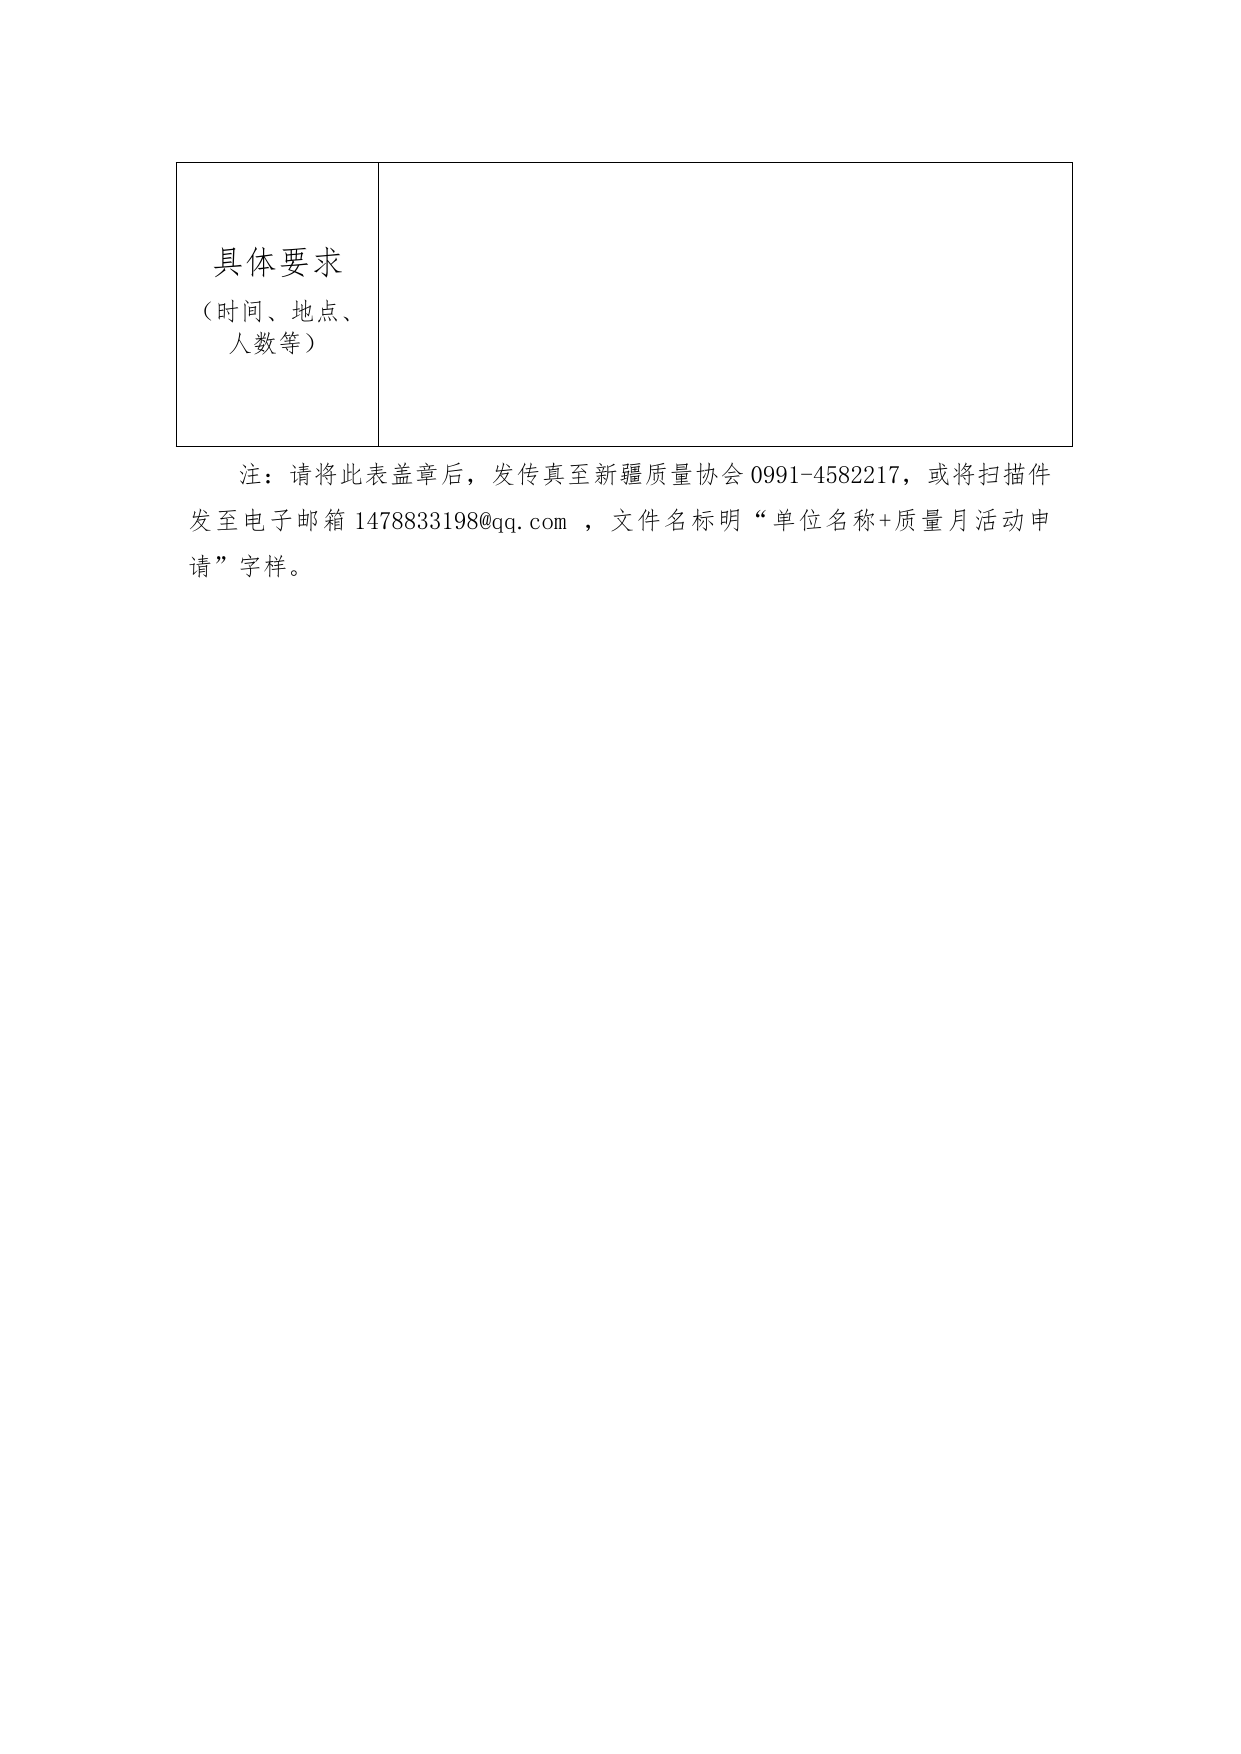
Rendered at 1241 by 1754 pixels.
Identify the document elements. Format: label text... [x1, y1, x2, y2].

text 注：请将此表盖章后，发传真至新疆质量协会0991-4582217，或将扫描件发至电子邮箱1478833198@qq.com ，文件名标明“单位名称+质量月活动申请”字样。 [187, 447, 1053, 585]
table_cell 具体要求 （时间、地点、人数等） [177, 163, 378, 446]
table_cell [379, 163, 1072, 446]
